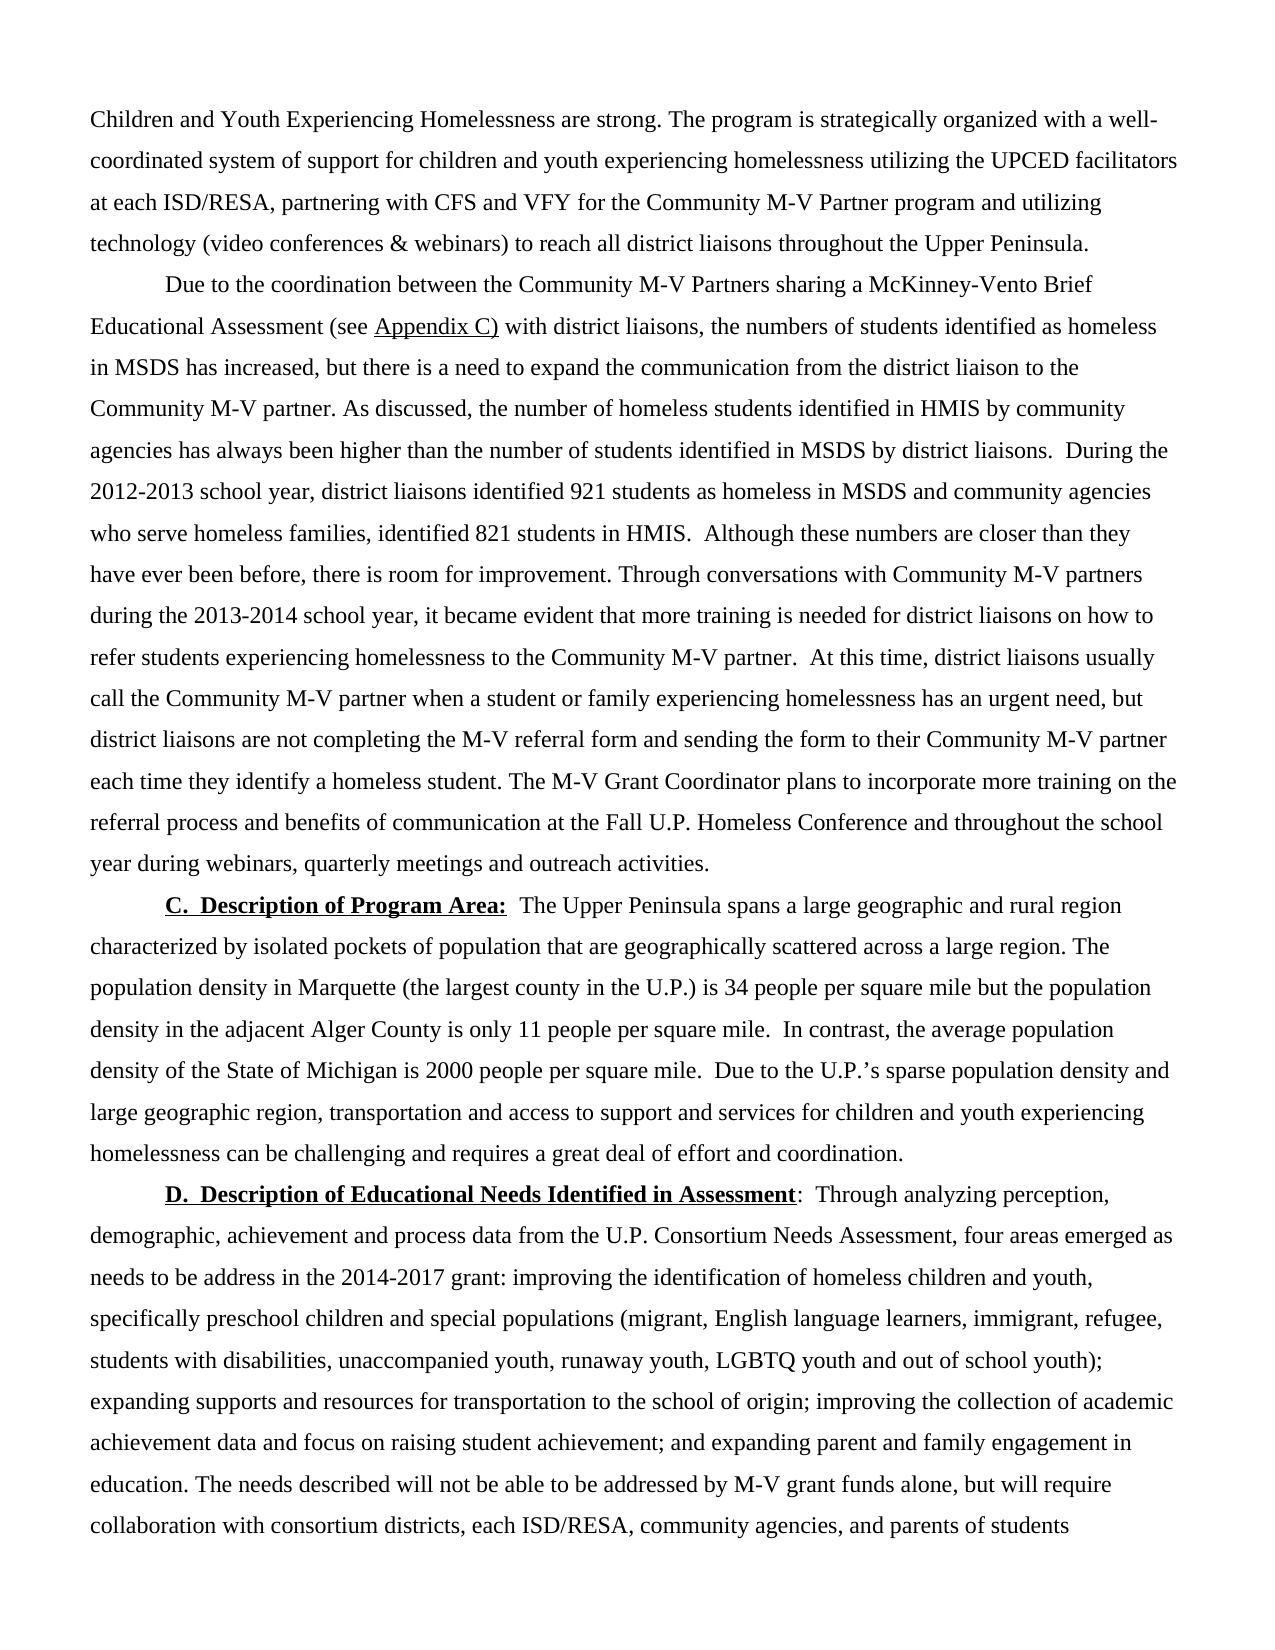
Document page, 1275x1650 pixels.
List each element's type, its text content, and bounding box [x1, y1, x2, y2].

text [90, 1180, 1181, 1539]
text Due to the coordination between the Community M-V Partners sharing a McKinney-Vento Brief Educational Assessment (see Appendix C) with district liaisons, the numbers of students identified as homeless in MSDS has increased, but there is a need to expand the communication from the district liaison to the Community M-V partner. As discussed, the number of homeless students identified in HMIS by community agencies has always been higher than the number of students identified in MSDS by district liaisons. During the 2012-2013 school year, district liaisons identified 921 students as homeless in MSDS and community agencies who serve homeless families, identified 821 students in HMIS. Although these numbers are closer than they have ever been before, there is room for improvement. Through conversations with Community M-V partners during the 2013-2014 school year, it became evident that more training is needed for district liaisons on how to refer students experiencing homelessness to the Community M-V partner. At this time, district liaisons usually call the Community M-V partner when a student or family experiencing homelessness has an urgent need, but district liaisons are not completing the M-V referral form and sending the form to their Community M-V partner each time they identify a homeless student. The M-V Grant Coordinator plans to incorporate more training on the referral process and benefits of communication at the Fall U.P. Homeless Conference and throughout the school year during webinars, quarterly meetings and outreach activities. [90, 270, 1181, 877]
text C. Description of Program Area: The Upper Peninsula spans a large geographic and rural region characterized by isolated pockets of population that are geographically scattered across a large region. The population density in Marquette (the largest county in the U.P.) is 34 people per square mile but the population density in the adjacent Alger County is only 11 people per square mile. In contrast, the average population density of the State of Michigan is 2000 people per square mile. Due to the U.P.’s sparse population density and large geographic region, transportation and access to support and services for children and youth experiencing homelessness can be challenging and requires a great deal of effort and coordination. [90, 891, 1181, 1166]
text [90, 105, 1181, 257]
